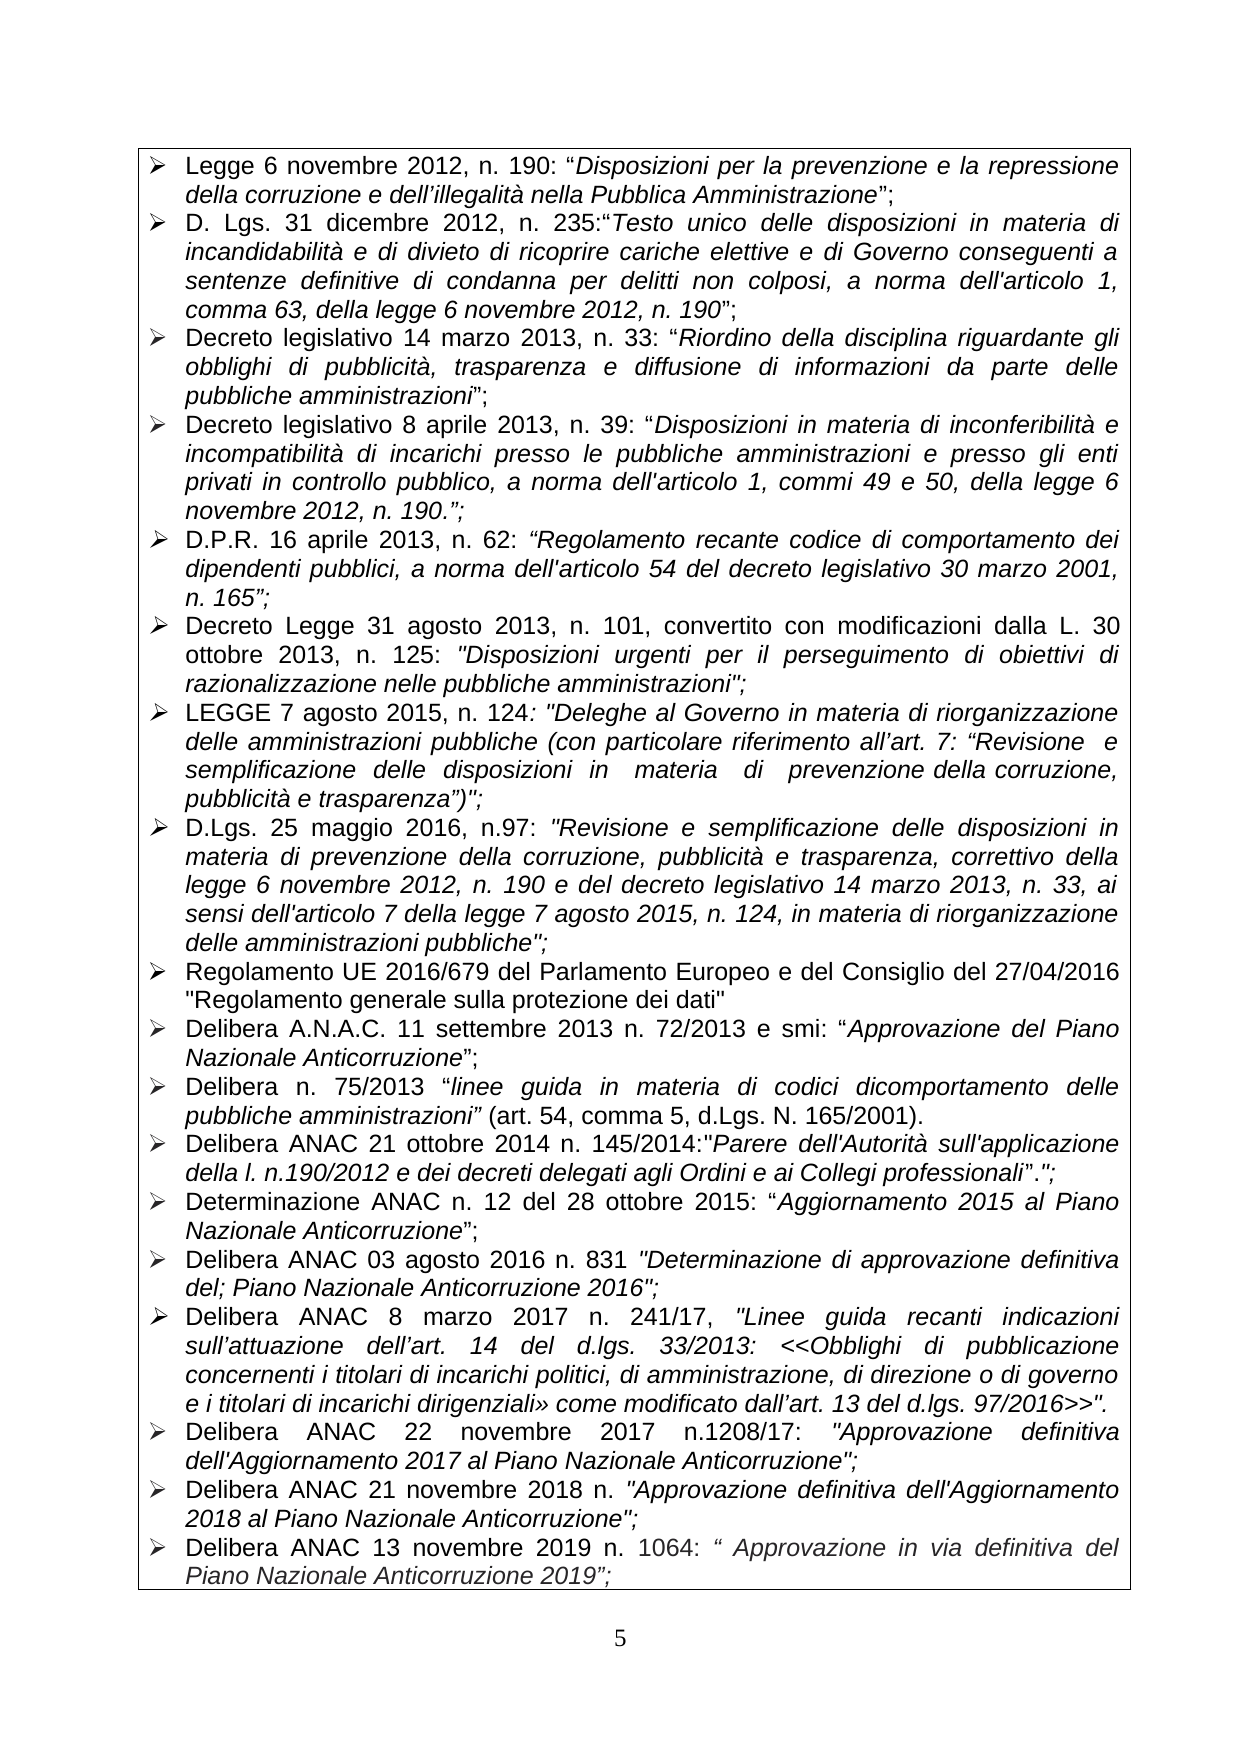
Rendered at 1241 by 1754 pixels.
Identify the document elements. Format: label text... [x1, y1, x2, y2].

list Delibera ANAC 21 ottobre 2014 n. 145/2014:"Parere dell'Autorità sull'applicazione della l. n.190/2012 e dei decreti delegati agli Ordini e ai Collegi professionali”."; [139, 1126, 1130, 1184]
list D. Lgs. 31 dicembre 2012, n. 235:“Testo unico delle disposizioni in materia di incandidabilità e di divieto di ricoprire cariche elettive e di Governo conseguenti a sentenze definitive di condanna per delitti non colposi, a norma dell'articolo 1, comma 63, della legge 6 novembre 2012, n. 190”; [139, 205, 1130, 320]
list Delibera n. 75/2013 “linee guida in materia di codici dicomportamento delle pubbliche amministrazioni” (art. 54, comma 5, d.Lgs. N. 165/2001). [139, 1069, 1130, 1126]
list D.P.R. 16 aprile 2013, n. 62: “Regolamento recante codice di comportamento dei dipendenti pubblici, a norma dell'articolo 54 del decreto legislativo 30 marzo 2001, n. 165”; [139, 522, 1130, 608]
list Delibera ANAC 13 novembre 2019 n. 1064: “ Approvazione in via definitiva del Piano Nazionale Anticorruzione 2019”; [139, 1529, 1130, 1589]
list Decreto legislativo 8 aprile 2013, n. 39: “Disposizioni in materia di inconferibilità e incompatibilità di incarichi presso le pubbliche amministrazioni e presso gli enti privati in controllo pubblico, a norma dell'articolo 1, commi 49 e 50, della legge 6 novembre 2012, n. 190.”; [139, 407, 1130, 522]
list Regolamento UE 2016/679 del Parlamento Europeo e del Consiglio del 27/04/2016 "Regolamento generale sulla protezione dei dati" [139, 953, 1130, 1011]
list Delibera A.N.A.C. 11 settembre 2013 n. 72/2013 e smi: “Approvazione del Piano Nazionale Anticorruzione”; [139, 1011, 1130, 1069]
list Decreto legislativo 14 marzo 2013, n. 33: “Riordino della disciplina riguardante gli obblighi di pubblicità, trasparenza e diffusione di informazioni da parte delle pubbliche amministrazioni”; [139, 320, 1130, 407]
list LEGGE 7 agosto 2015, n. 124: "Deleghe al Governo in materia di riorganizzazione delle amministrazioni pubbliche (con particolare riferimento all’art. 7: “Revisione e semplificazione delle disposizioni in materia di prevenzione della corruzione, pubblicità e trasparenza”)"; [139, 694, 1130, 809]
list Determinazione ANAC n. 12 del 28 ottobre 2015: “Aggiornamento 2015 al Piano Nazionale Anticorruzione”; [139, 1184, 1130, 1241]
list Decreto Legge 31 agosto 2013, n. 101, convertito con modificazioni dalla L. 30 ottobre 2013, n. 125: "Disposizioni urgenti per il perseguimento di obiettivi di razionalizzazione nelle pubbliche amministrazioni"; [139, 608, 1130, 694]
list Legge 6 novembre 2012, n. 190: “Disposizioni per la prevenzione e la repressione della corruzione e dell’illegalità nella Pubblica Amministrazione”; [139, 149, 1130, 205]
list Delibera ANAC 21 novembre 2018 n. "Approvazione definitiva dell'Aggiornamento 2018 al Piano Nazionale Anticorruzione"; [139, 1472, 1130, 1529]
list D.Lgs. 25 maggio 2016, n.97: "Revisione e semplificazione delle disposizioni in materia di prevenzione della corruzione, pubblicità e trasparenza, correttivo della legge 6 novembre 2012, n. 190 e del decreto legislativo 14 marzo 2013, n. 33, ai sensi dell'articolo 7 della legge 7 agosto 2015, n. 124, in materia di riorganizzazione delle amministrazioni pubbliche"; [139, 809, 1130, 953]
list Delibera ANAC 03 agosto 2016 n. 831 "Determinazione di approvazione definitiva del; Piano Nazionale Anticorruzione 2016"; [139, 1241, 1130, 1299]
list Delibera ANAC 8 marzo 2017 n. 241/17, "Linee guida recanti indicazioni sull’attuazione dell’art. 14 del d.lgs. 33/2013: <<Obblighi di pubblicazione concernenti i titolari di incarichi politici, di amministrazione, di direzione o di governo e i titolari di incarichi dirigenziali» come modificato dall’art. 13 del d.lgs. 97/2016>>". [139, 1299, 1130, 1414]
list Delibera ANAC 22 novembre 2017 n.1208/17: "Approvazione definitiva dell'Aggiornamento 2017 al Piano Nazionale Anticorruzione"; [139, 1414, 1130, 1472]
